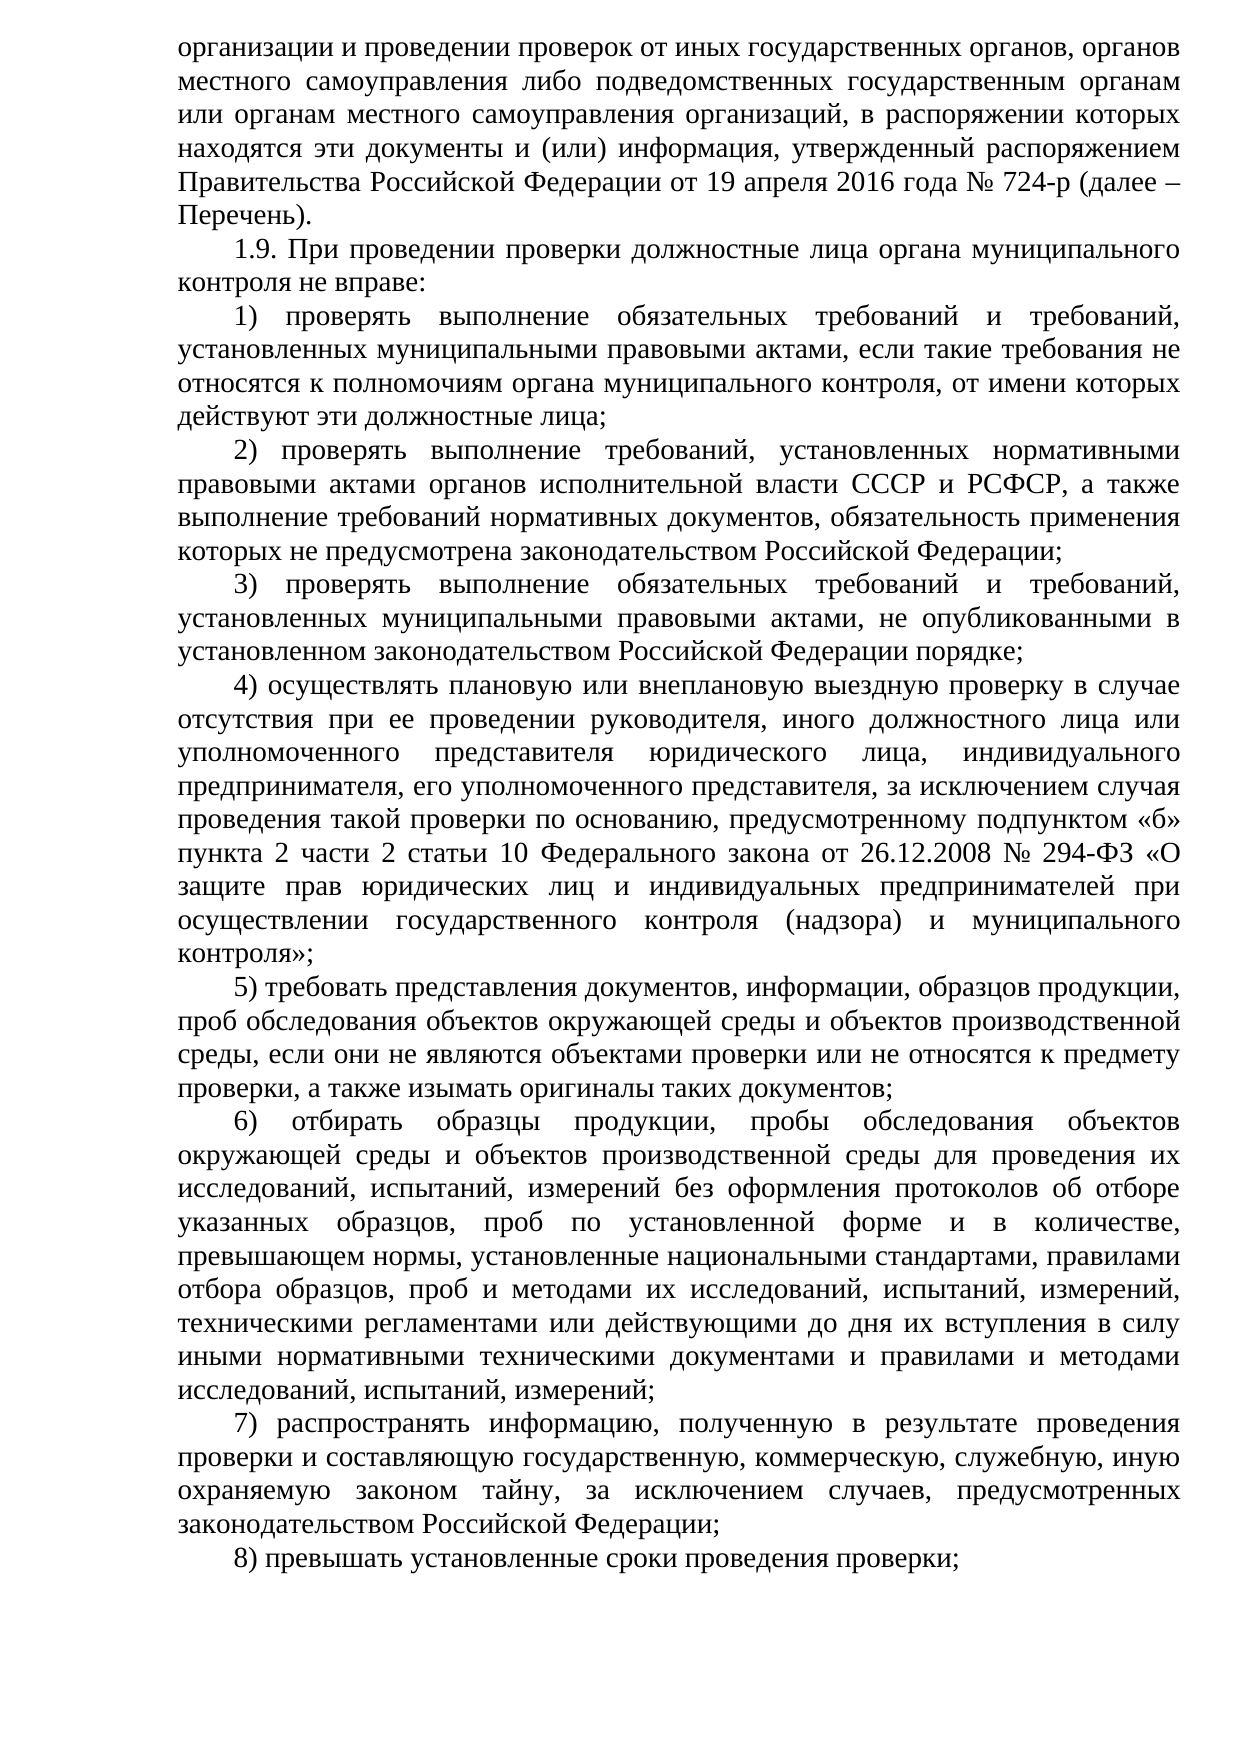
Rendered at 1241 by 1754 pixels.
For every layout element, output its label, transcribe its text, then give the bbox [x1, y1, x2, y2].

text 8) превышать установленные сроки проведения проверки; [177, 1540, 1181, 1573]
text 6) отбирать образцы продукции, пробы обследования объектов окружающей среды и объектов производственной среды для проведения их исследований, испытаний, измерений без оформления протоколов об отборе указанных образцов, проб по установленной форме и в количестве, превышающем нормы, установленные национальными стандартами, правилами отбора образцов, проб и методами их исследований, испытаний, измерений, техническими регламентами или действующими до дня их вступления в силу иными нормативными техническими документами и правилами и методами исследований, испытаний, измерений; [177, 1103, 1181, 1405]
text 1.9. При проведении проверки должностные лица органа муниципального контроля не вправе: [177, 231, 1181, 298]
text 7) распространять информацию, полученную в результате проведения проверки и составляющую государственную, коммерческую, служебную, иную охраняемую законом тайну, за исключением случаев, предусмотренных законодательством Российской Федерации; [177, 1405, 1181, 1539]
text 3) проверять выполнение обязательных требований и требований, установленных муниципальными правовыми актами, не опубликованными в установленном законодательством Российской Федерации порядке; [177, 566, 1181, 667]
text 1) проверять выполнение обязательных требований и требований, установленных муниципальными правовыми актами, если такие требования не относятся к полномочиям органа муниципального контроля, от имени которых действуют эти должностные лица; [177, 298, 1181, 432]
text 2) проверять выполнение требований, установленных нормативными правовыми актами органов исполнительной власти СССР и РСФСР, а также выполнение требований нормативных документов, обязательность применения которых не предусмотрена законодательством Российской Федерации; [177, 432, 1181, 566]
text 4) осуществлять плановую или внеплановую выездную проверку в случае отсутствия при ее проведении руководителя, иного должностного лица или уполномоченного представителя юридического лица, индивидуального предпринимателя, его уполномоченного представителя, за исключением случая проведения такой проверки по основанию, предусмотренному подпунктом «б» пункта 2 части 2 статьи 10 Федерального закона от 26.12.2008 № 294-ФЗ «О защите прав юридических лиц и индивидуальных предпринимателей при осуществлении государственного контроля (надзора) и муниципального контроля»; [177, 667, 1181, 969]
text 5) требовать представления документов, информации, образцов продукции, проб обследования объектов окружающей среды и объектов производственной среды, если они не являются объектами проверки или не относятся к предмету проверки, а также изымать оригиналы таких документов; [177, 969, 1181, 1103]
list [177, 29, 1181, 231]
